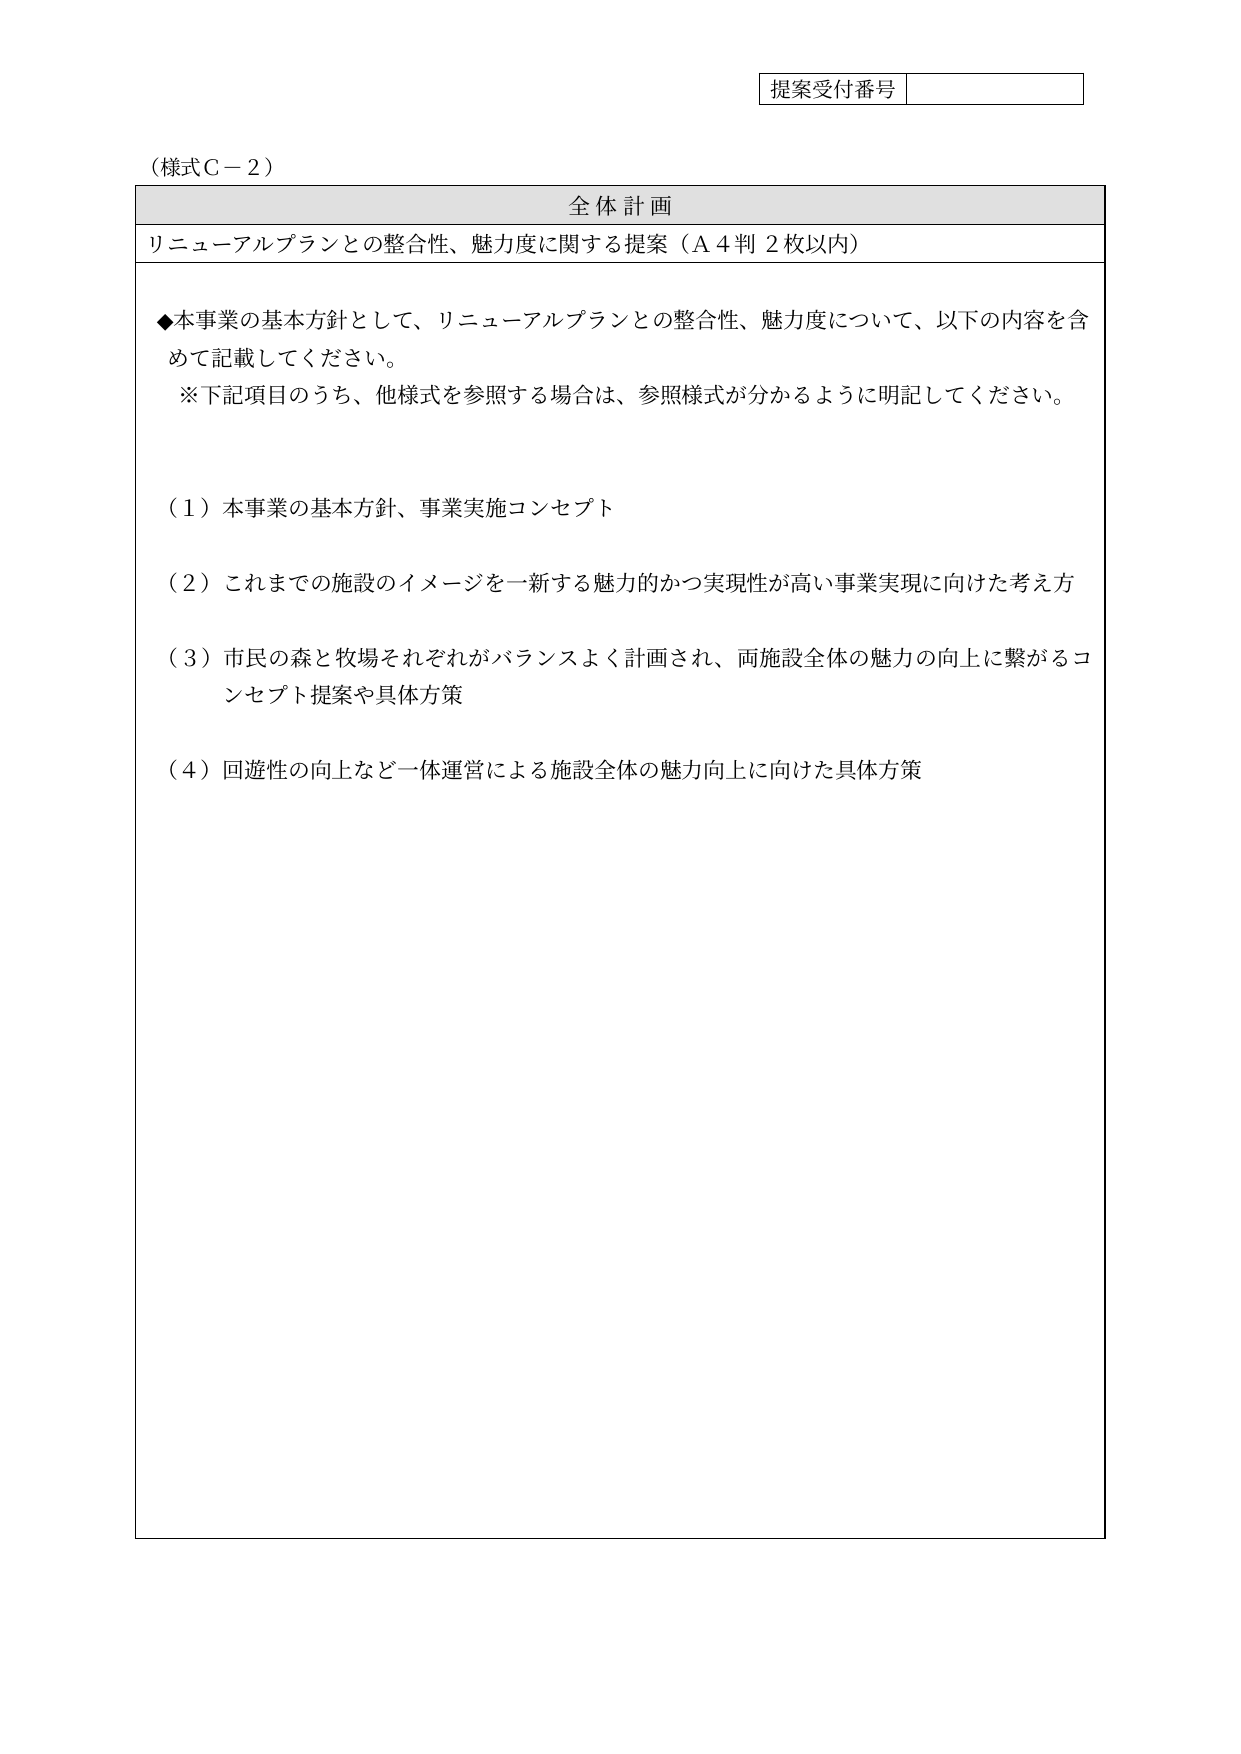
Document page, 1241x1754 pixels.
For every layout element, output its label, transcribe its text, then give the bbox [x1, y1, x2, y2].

table_cell リニューアルプランとの整合性、魅力度に関する提案（Ａ４判 ２枚以内） [136, 225, 1104, 262]
table_header 全 体 計 画 [136, 186, 1104, 224]
text （様式Ｃ－２） [139, 148, 1101, 185]
table_cell ◆本事業の基本方針として、リニューアルプランとの整合性、魅力度について、以下の内容を含めて記載してください。 ※下記項目のうち、他様式を参照する場合は、参照様式が分かるように明記してください。 （１）本事業の基本方針、事業実施コンセプト （２）これまでの施設のイメージを一新する魅力的かつ実現性が高い事業実現に向けた考え方 （３）市民の森と牧場それぞれがバランスよく計画され、両施設全体の魅力の向上に繋がるコンセプト提案や具体方策 （４）回遊性の向上など一体運営による施設全体の魅力向上に向けた具体方策 [136, 263, 1104, 1538]
